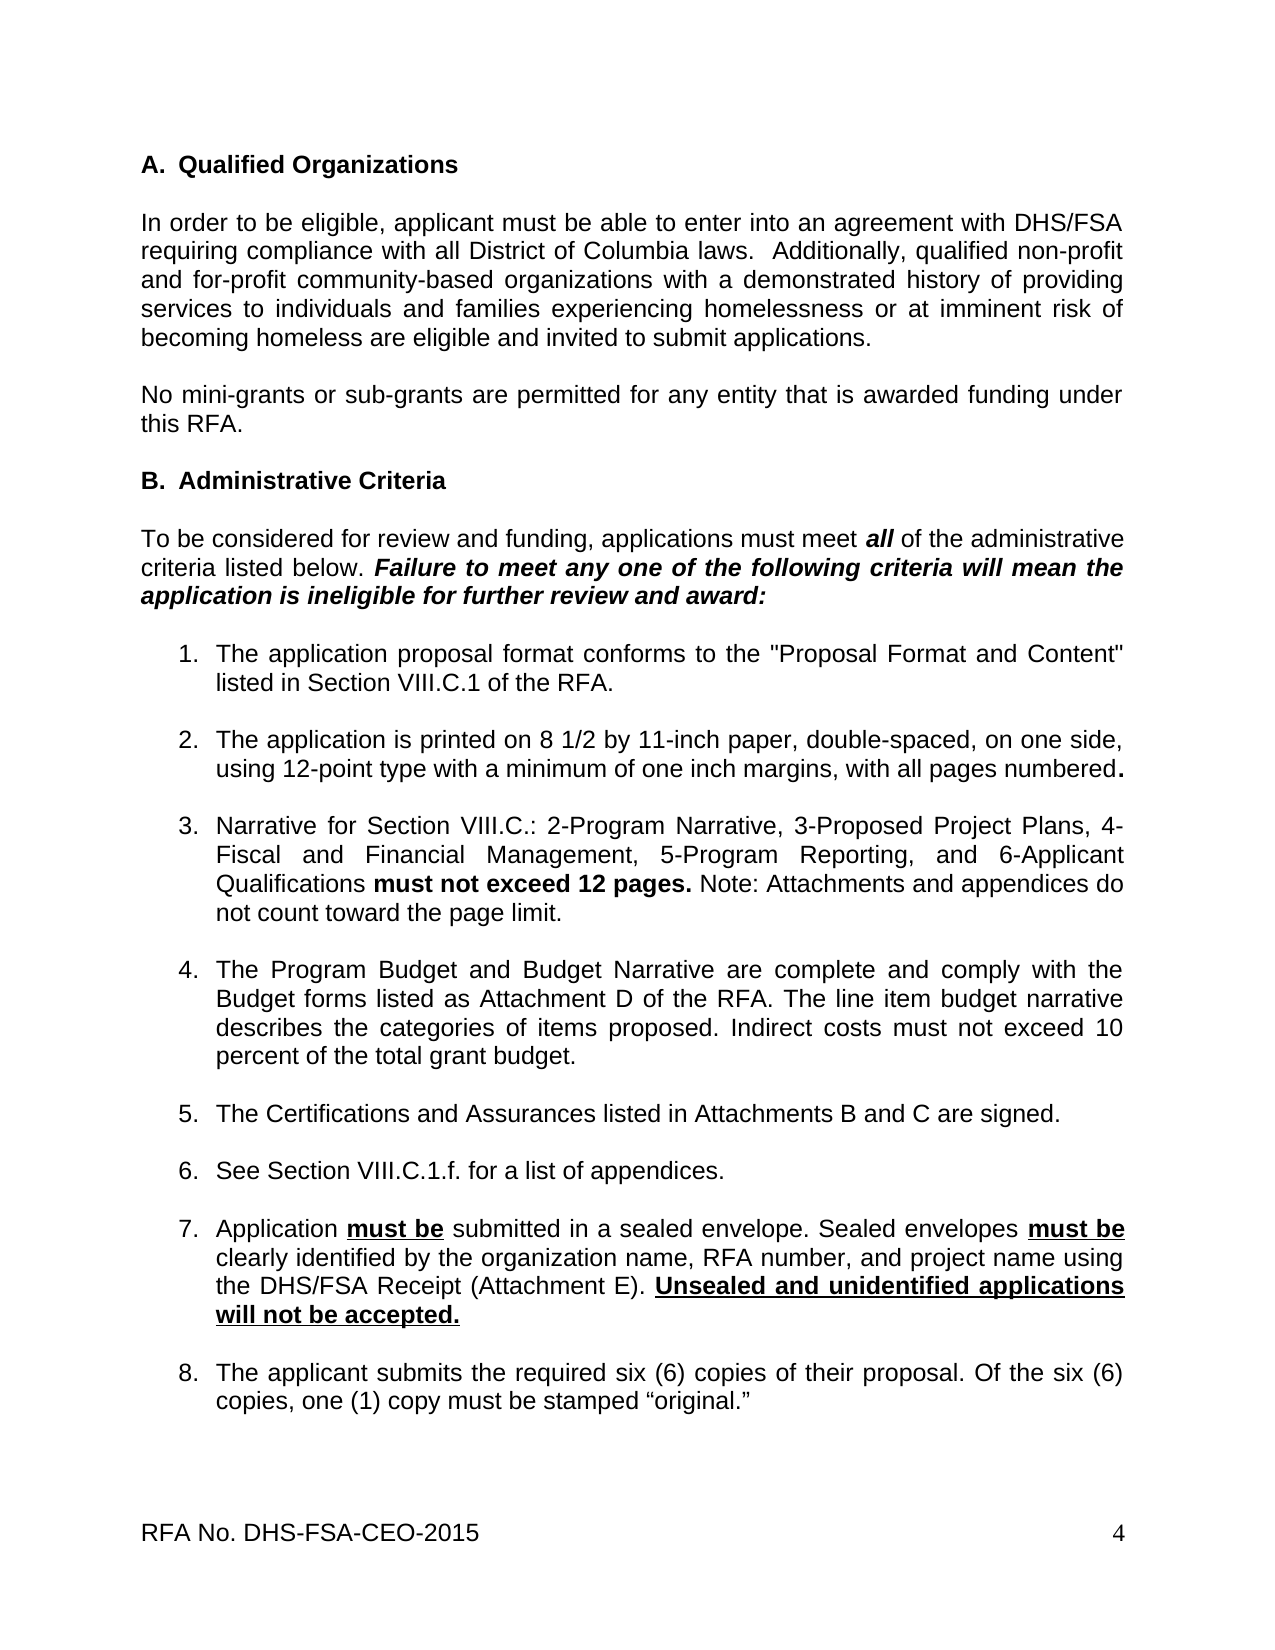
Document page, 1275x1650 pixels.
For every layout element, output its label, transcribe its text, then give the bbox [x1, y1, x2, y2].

list Narrative for Section VIII.C.: 2-Program Narrative, 3-Proposed Project Plans, 4-Fiscal and Financial Management, 5-Program Reporting, and 6-Applicant Qualifications must not exceed 12 pages. Note: Attachments and appendices do not count toward the page limit. [178, 811, 1125, 926]
text In order to be eligible, applicant must be able to enter into an agreement with DHS/FSA requiring compliance with all District of Columbia laws. Additionally, qualified non-profit and for-profit community-based organizations with a demonstrated history of providing services to individuals and families experiencing homelessness or at imminent risk of becoming homeless are eligible and invited to submit applications. [141, 207, 1125, 351]
list See Section VIII.C.1.f. for a list of appendices. [178, 1156, 1125, 1185]
list The Certifications and Assurances listed in Attachments B and C are signed. [178, 1099, 1125, 1127]
list The applicant submits the required six (6) copies of their proposal. Of the six (6) copies, one (1) copy must be stamped “original.” [178, 1357, 1125, 1415]
text No mini-grants or sub-grants are permitted for any entity that is awarded funding under this RFA. [141, 380, 1125, 437]
list Application must be submitted in a sealed envelope. Sealed envelopes must be clearly identified by the organization name, RFA number, and project name using the DHS/FSA Receipt (Attachment E). Unsealed and unidentified applications will not be accepted. [178, 1214, 1125, 1329]
list The application proposal format conforms to the "Proposal Format and Content" listed in Section VIII.C.1 of the RFA. [178, 639, 1125, 696]
text To be considered for review and funding, applications must meet all of the administrative criteria listed below. Failure to meet any one of the following criteria will mean the application is ineligible for further review and award: [141, 524, 1125, 610]
list The Program Budget and Budget Narrative are complete and comply with the Budget forms listed as Attachment D of the RFA. The line item budget narrative describes the categories of items proposed. Indirect costs must not exceed 10 percent of the total grant budget. [178, 955, 1125, 1070]
text A. Qualified Organizations [141, 150, 1125, 179]
text B. Administrative Criteria [141, 466, 1125, 495]
list The application is printed on 8 1/2 by 11-inch paper, double-spaced, on one side, using 12-point type with a minimum of one inch margins, with all pages numbered. [178, 725, 1125, 782]
